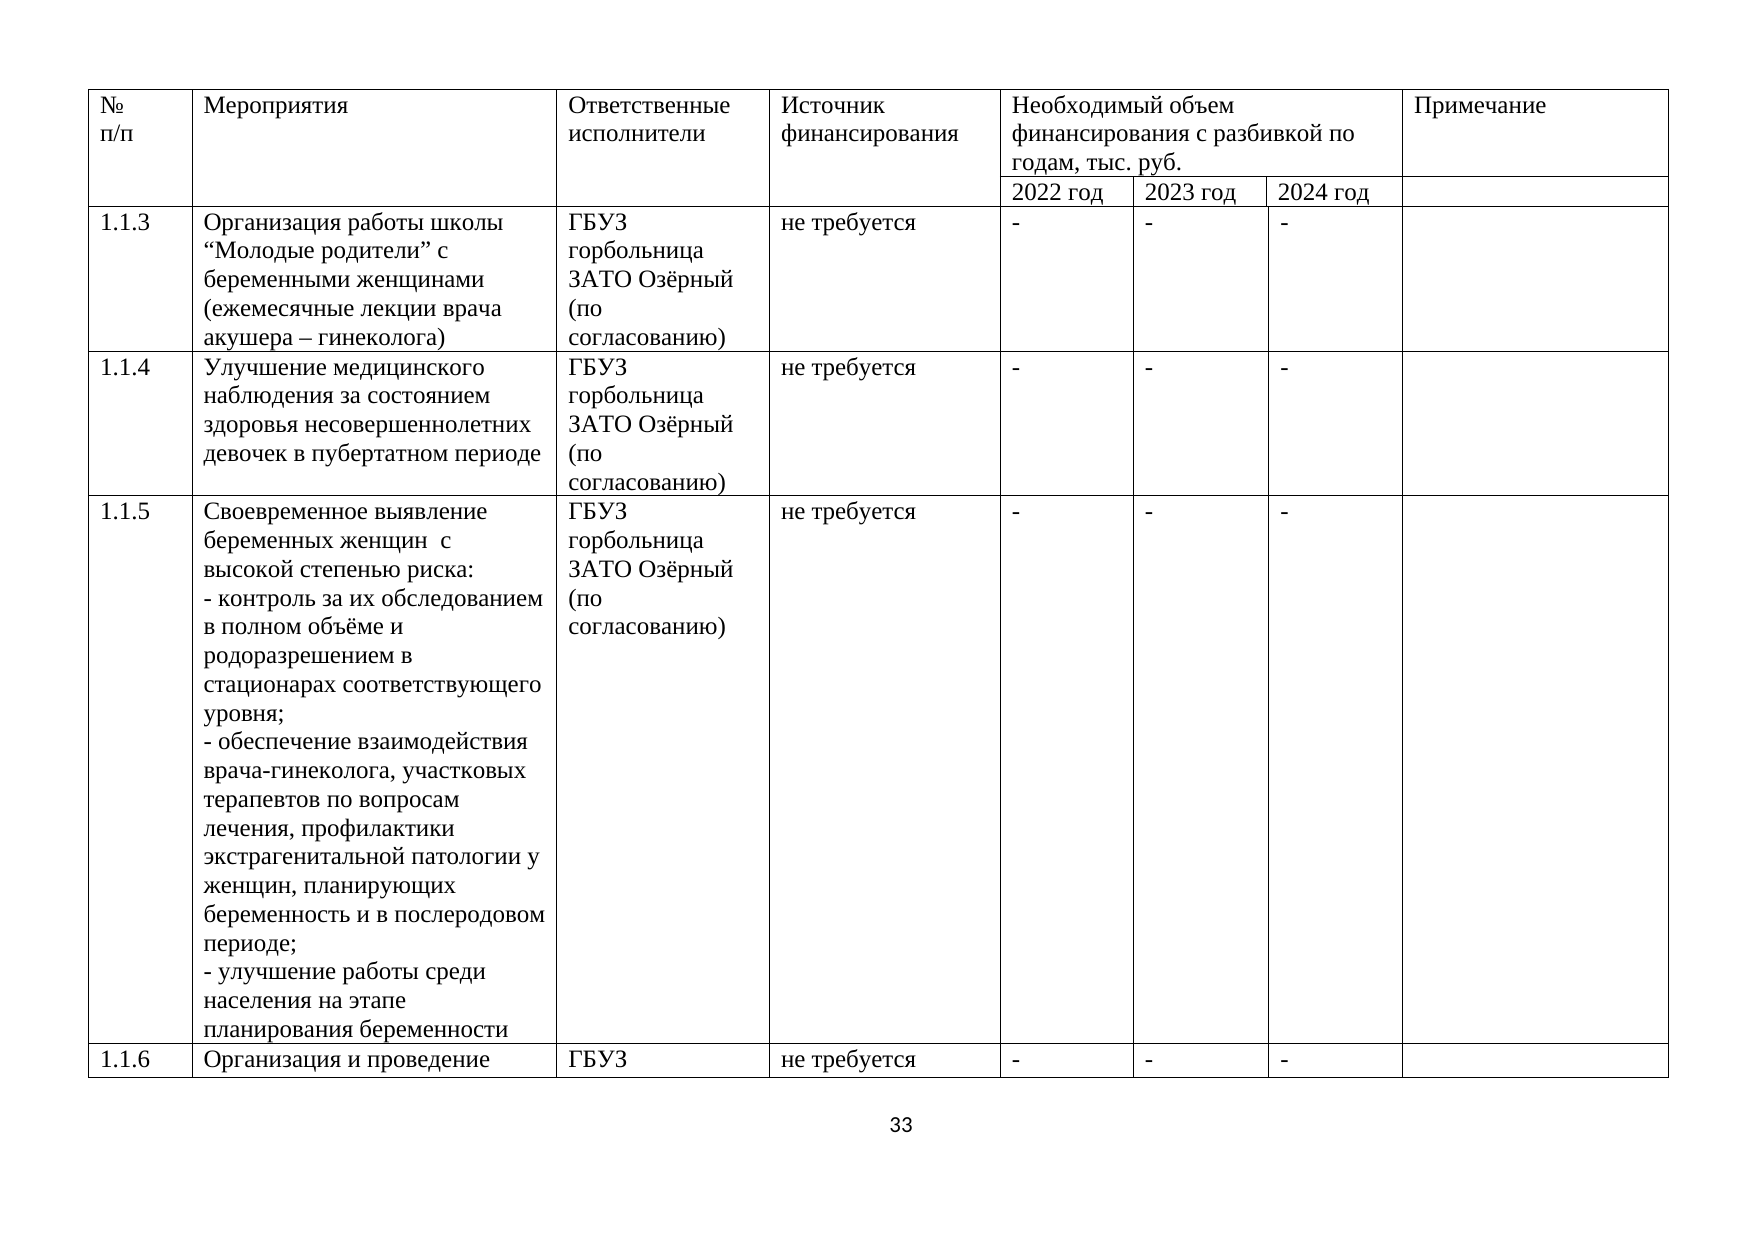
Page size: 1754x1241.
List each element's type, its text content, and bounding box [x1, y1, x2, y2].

table_cell ГБУЗ горбольница ЗАТО Озёрный (по согласованию) [557, 207, 769, 351]
table_cell - [1134, 1044, 1268, 1077]
table_cell не требуется [770, 207, 1000, 351]
table_cell - [1001, 1044, 1133, 1077]
table_cell 1.1.5 [89, 496, 192, 1043]
table_cell - [1134, 207, 1268, 351]
table_cell ГБУЗ горбольница ЗАТО Озёрный (по согласованию) [557, 1044, 769, 1077]
table_cell Организация работы школы “Молодые родители” с беременными женщинами (ежемесячные лекции врача акушера – гинеколога) [193, 207, 556, 351]
table_cell [1403, 207, 1668, 351]
table_cell 1.1.3 [89, 207, 192, 351]
table_cell 1.1.6 [89, 1044, 192, 1077]
table_cell Организация и проведение цикла мероприятий по гигиеническому воспитанию населения, в том числе по профилактике абортов [193, 1044, 556, 1077]
table_cell - [1269, 207, 1402, 351]
table_cell 2022 год [1001, 177, 1133, 206]
table_cell - [1001, 496, 1133, 1043]
table_cell - [1269, 1044, 1402, 1077]
table_cell Своевременное выявление беременных женщин с высокой степенью риска: - контроль за их обследованием в полном объёме и родоразрешением в стационарах соответствующего уровня; - обеспечение взаимодействия врача-гинеколога, участковых терапевтов по вопросам лечения, профилактики экстрагенитальной патологии у женщин, планирующих беременность и в послеродовом периоде; - улучшение работы среди населения на этапе планирования беременности [193, 496, 556, 1043]
table_cell - [1134, 496, 1268, 1043]
table_cell 2023 год [1134, 177, 1266, 206]
table_cell - [1269, 496, 1402, 1043]
table_header Примечание [1403, 90, 1668, 176]
table_cell не требуется [770, 1044, 1000, 1077]
table_cell [1403, 177, 1668, 206]
table_cell ГБУЗ горбольница ЗАТО Озёрный (по согласованию) [557, 352, 769, 495]
table_header Ответственные исполнители [557, 90, 769, 206]
table_cell - [1001, 352, 1133, 495]
table_header № п/п [89, 90, 192, 206]
table_cell - [1001, 207, 1133, 351]
table_cell [1403, 352, 1668, 495]
table_cell - [1269, 352, 1402, 495]
table_cell [1403, 1044, 1668, 1077]
table_cell ГБУЗ горбольница ЗАТО Озёрный (по согласованию) [557, 496, 769, 1043]
table_cell не требуется [770, 496, 1000, 1043]
table_cell [1403, 496, 1668, 1043]
table_header Источник финансирования [770, 90, 1000, 206]
table_cell Улучшение медицинского наблюдения за состоянием здоровья несовершеннолетних девочек в пубертатном периоде [193, 352, 556, 495]
table_cell 1.1.4 [89, 352, 192, 495]
table_cell не требуется [770, 352, 1000, 495]
table_header Необходимый объем финансирования с разбивкой по годам, тыс. руб. [1001, 90, 1402, 176]
table_header Мероприятия [193, 90, 556, 206]
table_cell - [1134, 352, 1268, 495]
table_cell 2024 год [1267, 177, 1402, 206]
